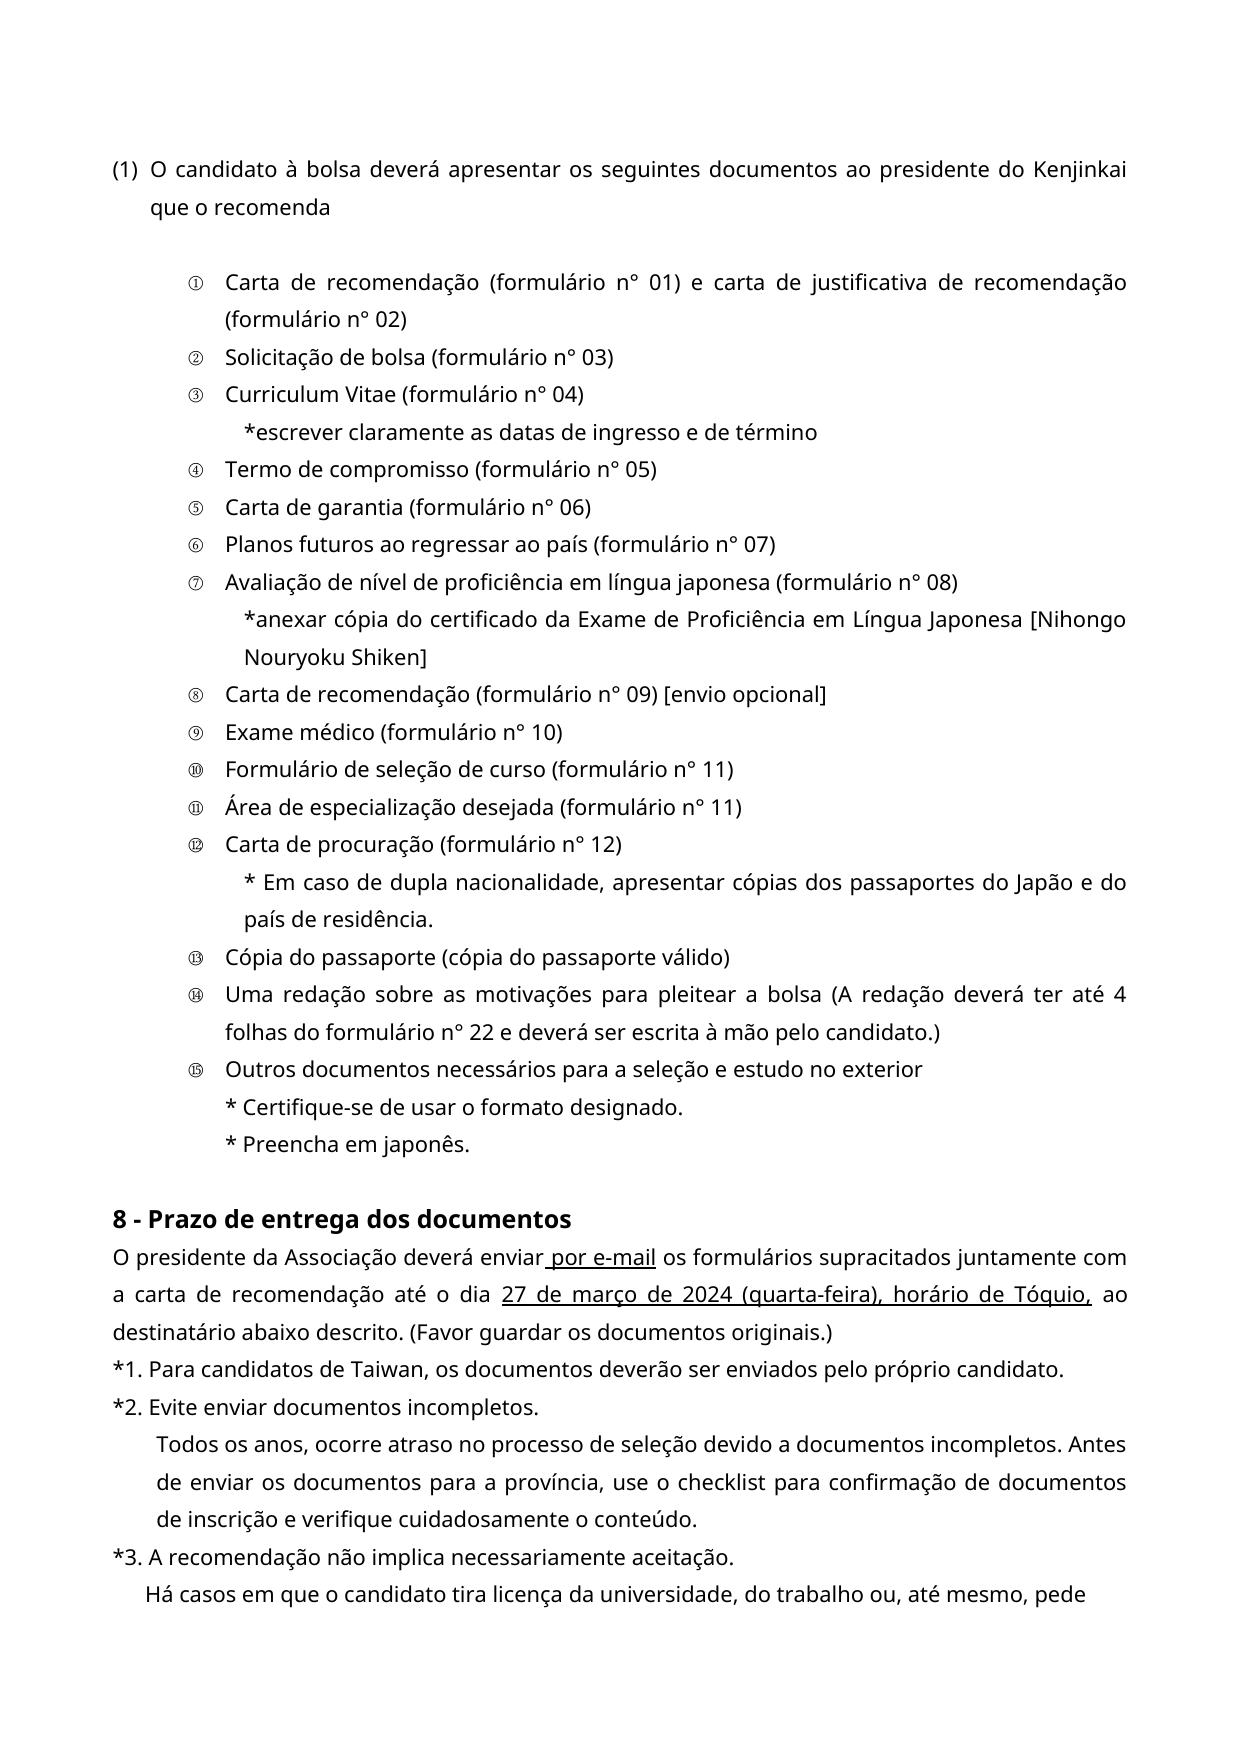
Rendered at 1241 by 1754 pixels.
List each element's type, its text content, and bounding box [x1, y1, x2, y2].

text Todos os anos, ocorre atraso no processo de seleção devido a documentos incompletos. Antes de enviar os documentos para a província, use o checklist para confirmação de documentos de inscrição e verifique cuidadosamente o conteúdo. [156, 1425, 1128, 1538]
list Planos futuros ao regressar ao país (formulário n° 07) [187, 525, 1128, 563]
list Área de especialização desejada (formulário n° 11) [187, 788, 1128, 825]
text 8 - Prazo de entrega dos documentos [112, 1200, 1128, 1238]
list * Certifique-se de usar o formato designado. [225, 1088, 1128, 1125]
list Avaliação de nível de proficiência em língua japonesa (formulário n° 08) [187, 563, 1128, 600]
list Termo de compromisso (formulário n° 05) [187, 450, 1128, 488]
list Carta de procuração (formulário n° 12) [187, 825, 1128, 863]
text *2. Evite enviar documentos incompletos. [112, 1388, 1128, 1425]
list Outros documentos necessários para a seleção e estudo no exterior [187, 1050, 1128, 1088]
text O presidente da Associação deverá enviar por e-mail os formulários supracitados juntamente com a carta de recomendação até o dia 27 de março de 2024 (quarta-feira), horário de Tóquio, ao destinatário abaixo descrito. (Favor guardar os documentos originais.) [112, 1238, 1128, 1350]
list O candidato à bolsa deverá apresentar os seguintes documentos ao presidente do Kenjinkai que o recomenda [112, 150, 1128, 225]
text Há casos em que o candidato tira licença da universidade, do trabalho ou, até mesmo, pede [112, 1575, 1128, 1613]
text *3. A recomendação não implica necessariamente aceitação. [112, 1538, 1128, 1575]
list Curriculum Vitae (formulário n° 04) [187, 375, 1128, 413]
list Formulário de seleção de curso (formulário n° 11) [187, 750, 1128, 788]
list Exame médico (formulário n° 10) [187, 713, 1128, 750]
list Cópia do passaporte (cópia do passaporte válido) [187, 938, 1128, 975]
text *1. Para candidatos de Taiwan, os documentos deverão ser enviados pelo próprio candidato. [112, 1350, 1128, 1388]
list *anexar cópia do certificado da Exame de Proficiência em Língua Japonesa [Nihongo Nouryoku Shiken] [243, 600, 1128, 675]
list Solicitação de bolsa (formulário n° 03) [187, 338, 1128, 375]
list * Preencha em japonês. [225, 1125, 1128, 1163]
list *escrever claramente as datas de ingresso e de término [243, 413, 1128, 450]
list Carta de recomendação (formulário n° 09) [envio opcional] [187, 675, 1128, 713]
list * Em caso de dupla nacionalidade, apresentar cópias dos passaportes do Japão e do país de residência. [243, 863, 1128, 938]
list Carta de garantia (formulário n° 06) [187, 488, 1128, 525]
list Carta de recomendação (formulário n° 01) e carta de justificativa de recomendação (formulário n° 02) [187, 263, 1128, 338]
list Uma redação sobre as motivações para pleitear a bolsa (A redação deverá ter até 4 folhas do formulário n° 22 e deverá ser escrita à mão pelo candidato.) [187, 975, 1128, 1050]
